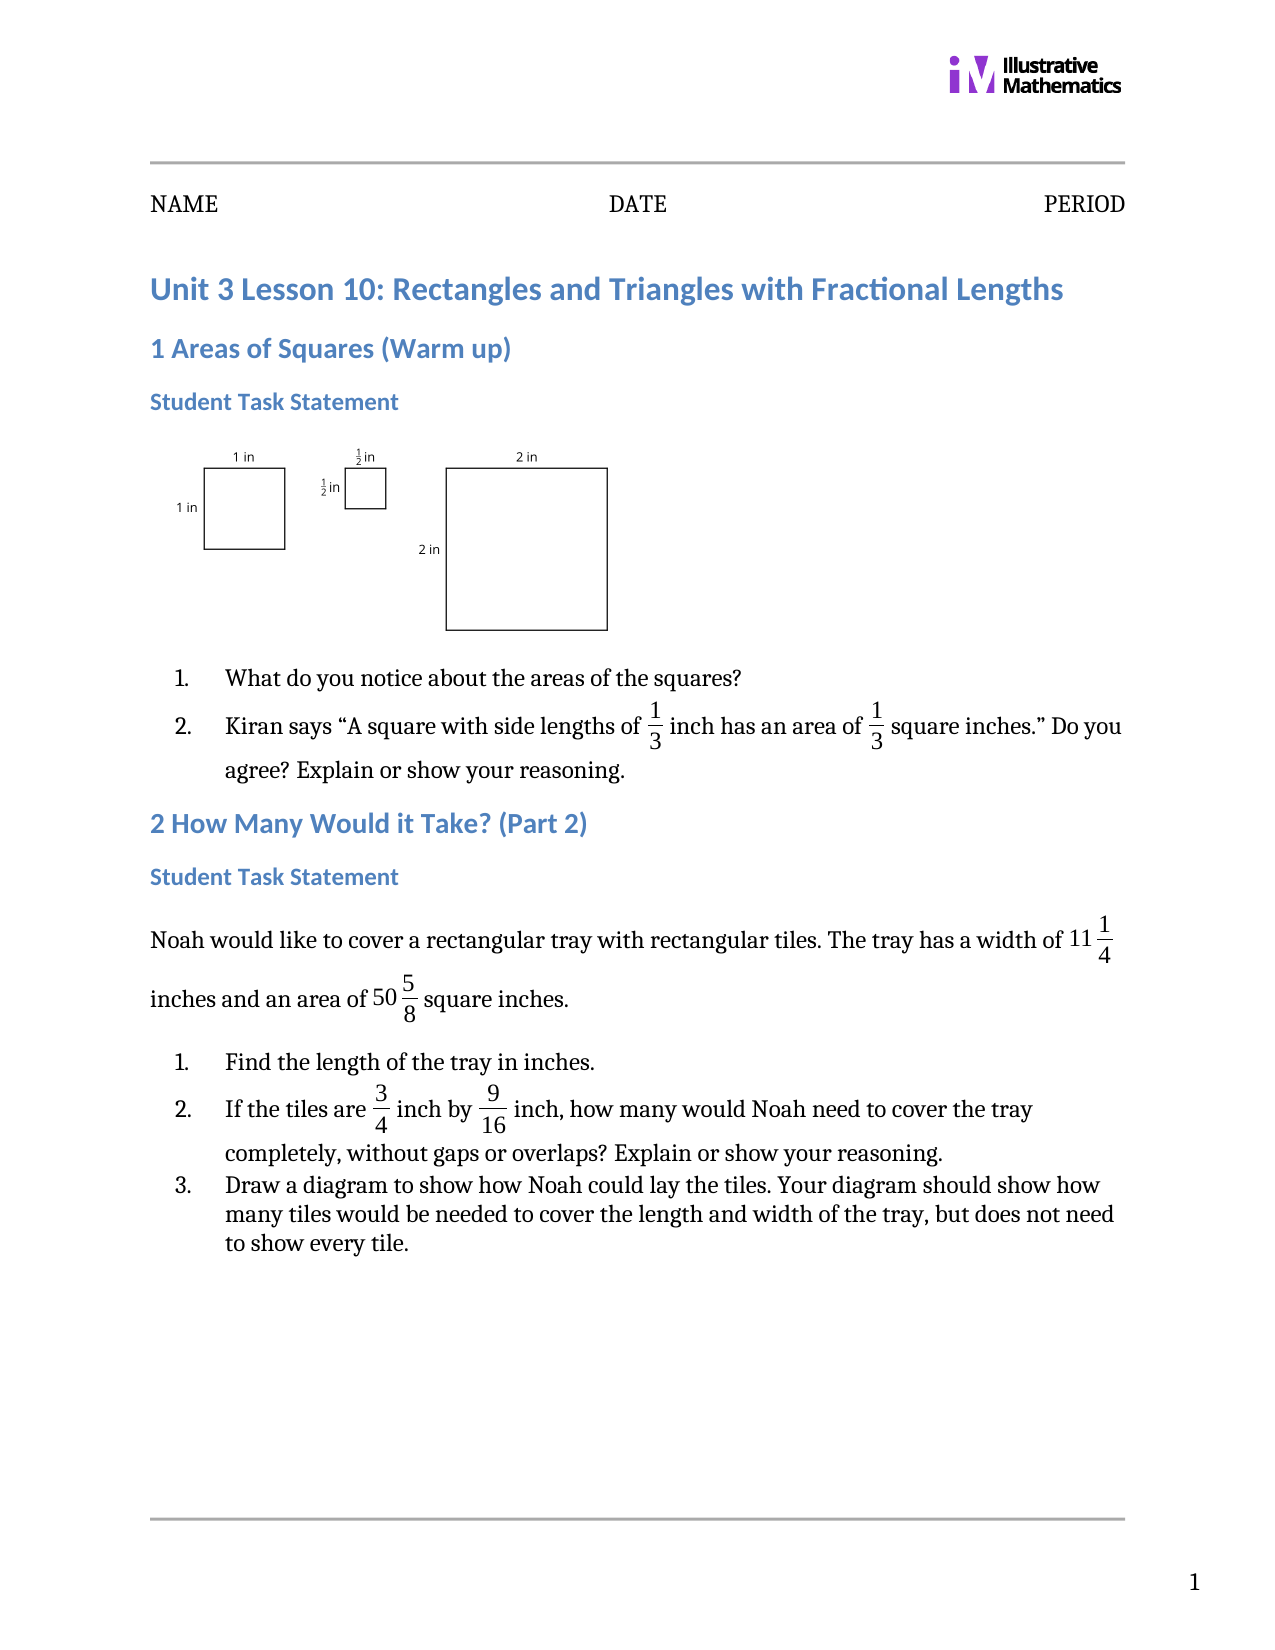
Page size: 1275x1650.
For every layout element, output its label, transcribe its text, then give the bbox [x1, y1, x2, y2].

subtitle Unit 3 Lesson 10: Rectangles and Triangles with Fractional Lengths [150, 268, 1125, 309]
list Kiran says “A square with side lengths of inch has an area of square inches.” Do you agree? Explain or show your reasoning. [175, 697, 1125, 784]
list What do you notice about the areas of the squares? [175, 664, 1125, 693]
subtitle 1 Areas of Squares (Warm up) [150, 330, 1125, 366]
picture [949, 55, 1121, 93]
list Find the length of the tray in inches. [175, 1047, 1125, 1076]
list Draw a diagram to show how Noah could lay the tiles. Your diagram should show how many tiles would be needed to cover the length and width of the tray, but does not need to show every tile. [175, 1171, 1125, 1258]
subtitle Student Task Statement [150, 386, 1125, 417]
subtitle Student Task Statement [150, 862, 1125, 892]
text Noah would like to cover a rectangular tray with rectangular tiles. The tray has a width of inches and an area of square inches. [150, 911, 1125, 1029]
picture [168, 435, 621, 646]
subtitle 2 How Many Would it Take? (Part 2) [150, 805, 1125, 841]
list If the tiles are inch by inch, how many would Noah need to cover the tray completely, without gaps or overlaps? Explain or show your reasoning. [175, 1080, 1125, 1168]
